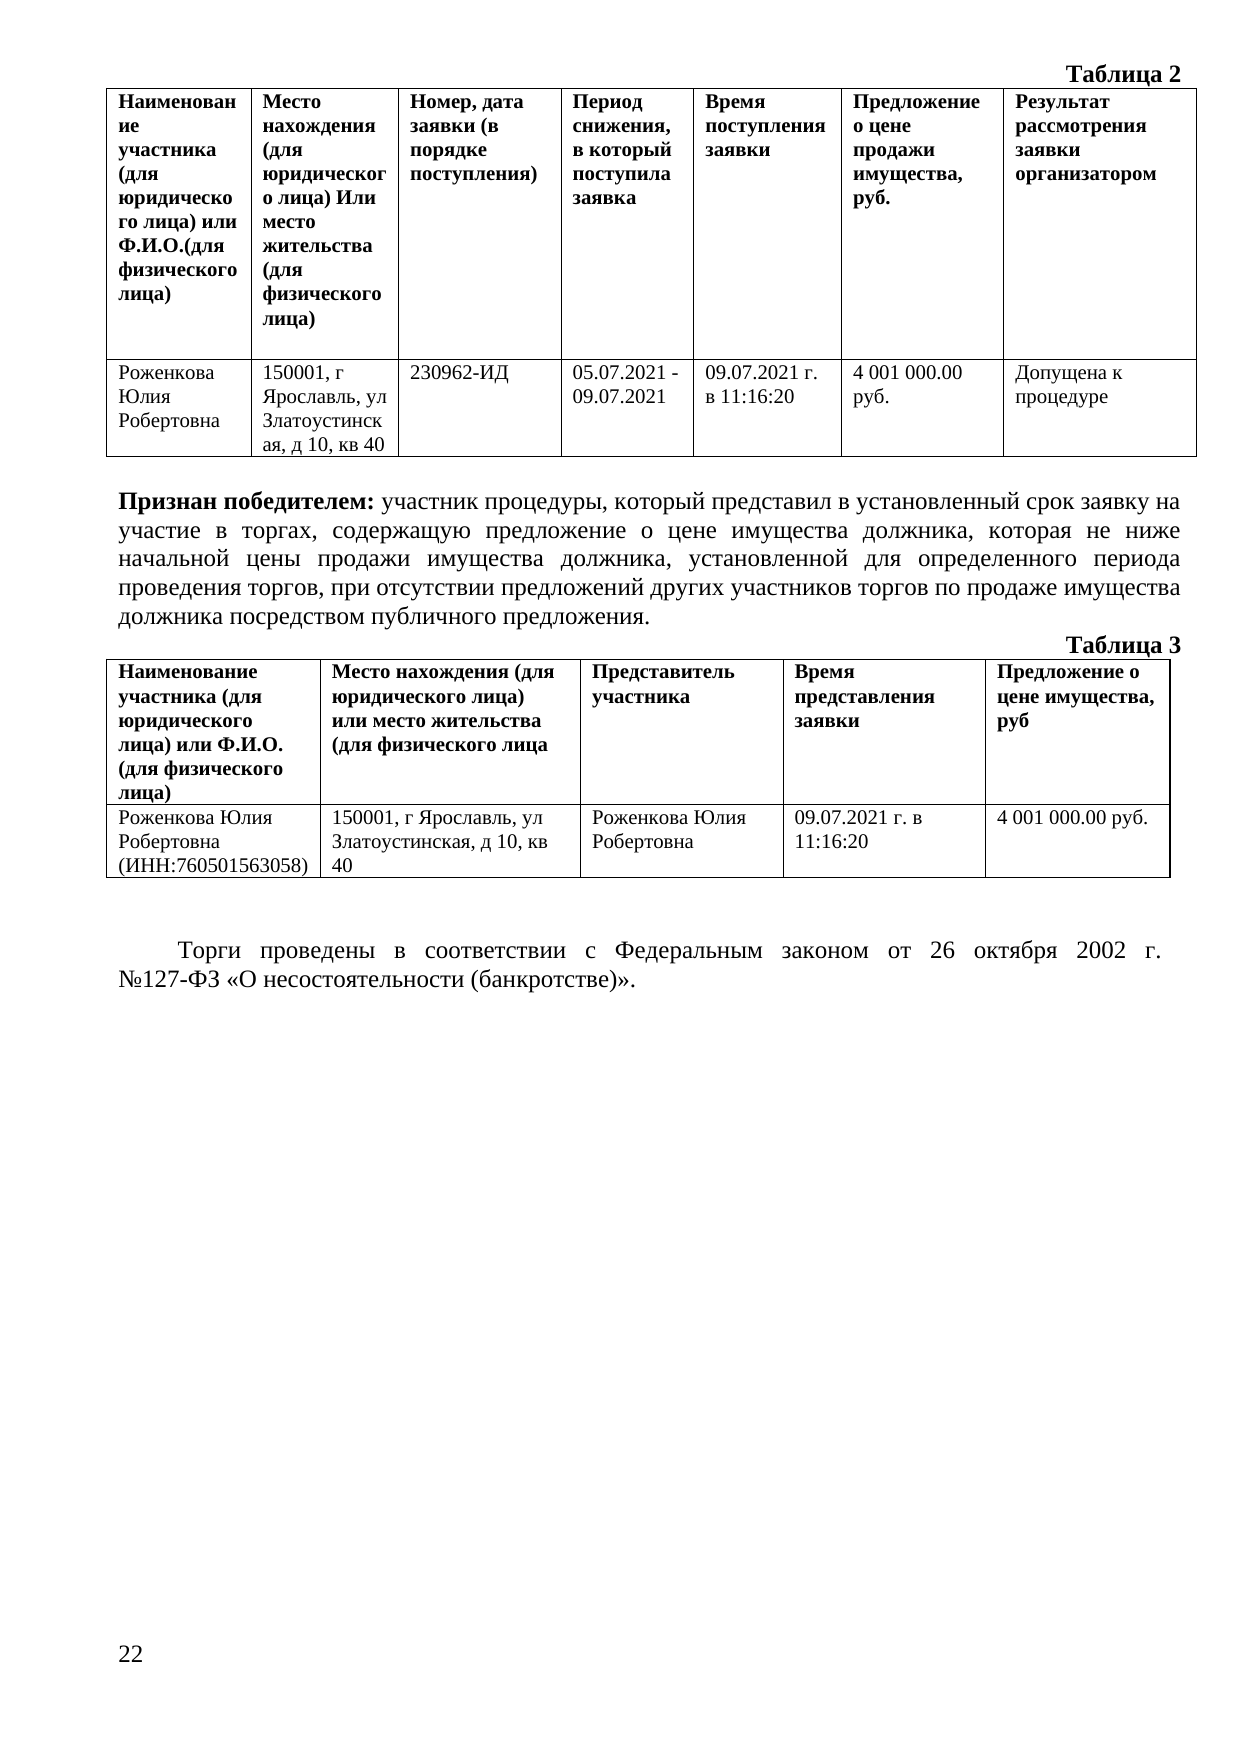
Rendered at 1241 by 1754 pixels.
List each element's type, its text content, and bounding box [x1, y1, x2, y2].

text Таблица 2 [118, 59, 1181, 88]
table_cell 150001, г Ярославль, ул Златоустинская, д 10, кв 40 [252, 360, 398, 456]
table_header Наименование участника (для юридического лица) или Ф.И.О.(для физического лица) [107, 660, 320, 804]
table_cell 4 001 000.00 руб. [986, 805, 1169, 877]
text Признан победителем: участник процедуры, который представил в установленный срок заявку на участие в торгах, содержащую предложение о цене имущества должника, которая не ниже начальной цены продажи имущества должника, установленной для определенного периода проведения торгов, при отсутствии предложений других участников торгов по продаже имущества должника посредством публичного предложения. [118, 486, 1181, 630]
table_header Место нахождения (для юридического лица) или место жительства (для физического лица [321, 660, 580, 804]
table_header Период снижения, в который поступила заявка [562, 89, 693, 359]
table_cell 4 001 000.00 руб. [842, 360, 1003, 456]
table_header Представитель участника [581, 660, 783, 804]
table_cell Роженкова Юлия Робертовна [581, 805, 783, 877]
table_header Результат рассмотрения заявки организатором [1004, 89, 1196, 359]
table_cell Роженкова Юлия Робертовна (ИНН:760501563058) [107, 805, 320, 877]
table_cell Роженкова Юлия Робертовна [107, 360, 251, 456]
table_header Время представления заявки [784, 660, 985, 804]
table_cell 09.07.2021 г. в 11:16:20 [784, 805, 985, 877]
table_cell 09.07.2021 г. в 11:16:20 [694, 360, 841, 456]
table_cell 230962-ИД [399, 360, 561, 456]
list Таблица 3 [118, 630, 1181, 658]
table_header Номер, дата заявки (в порядке поступления) [399, 89, 561, 359]
table_header Время поступления заявки [694, 89, 841, 359]
text Торги проведены в соответствии с Федеральным законом от 26 октября . №127-ФЗ «О несостоятельности (банкротстве)». [118, 936, 1181, 993]
table_header Предложение о цене продажи имущества, руб. [842, 89, 1003, 359]
table_header Место нахождения (для юридического лица) Или место жительства (для физического лица) [252, 89, 398, 359]
table_header Предложение о цене имущества, руб [986, 660, 1169, 804]
table_header Наименование участника (для юридического лица) или Ф.И.О.(для физического лица) [107, 89, 251, 359]
table_cell Допущена к процедуре [1004, 360, 1196, 456]
table_cell 05.07.2021 - 09.07.2021 [562, 360, 693, 456]
table_cell 150001, г Ярославль, ул Златоустинская, д 10, кв 40 [321, 805, 580, 877]
